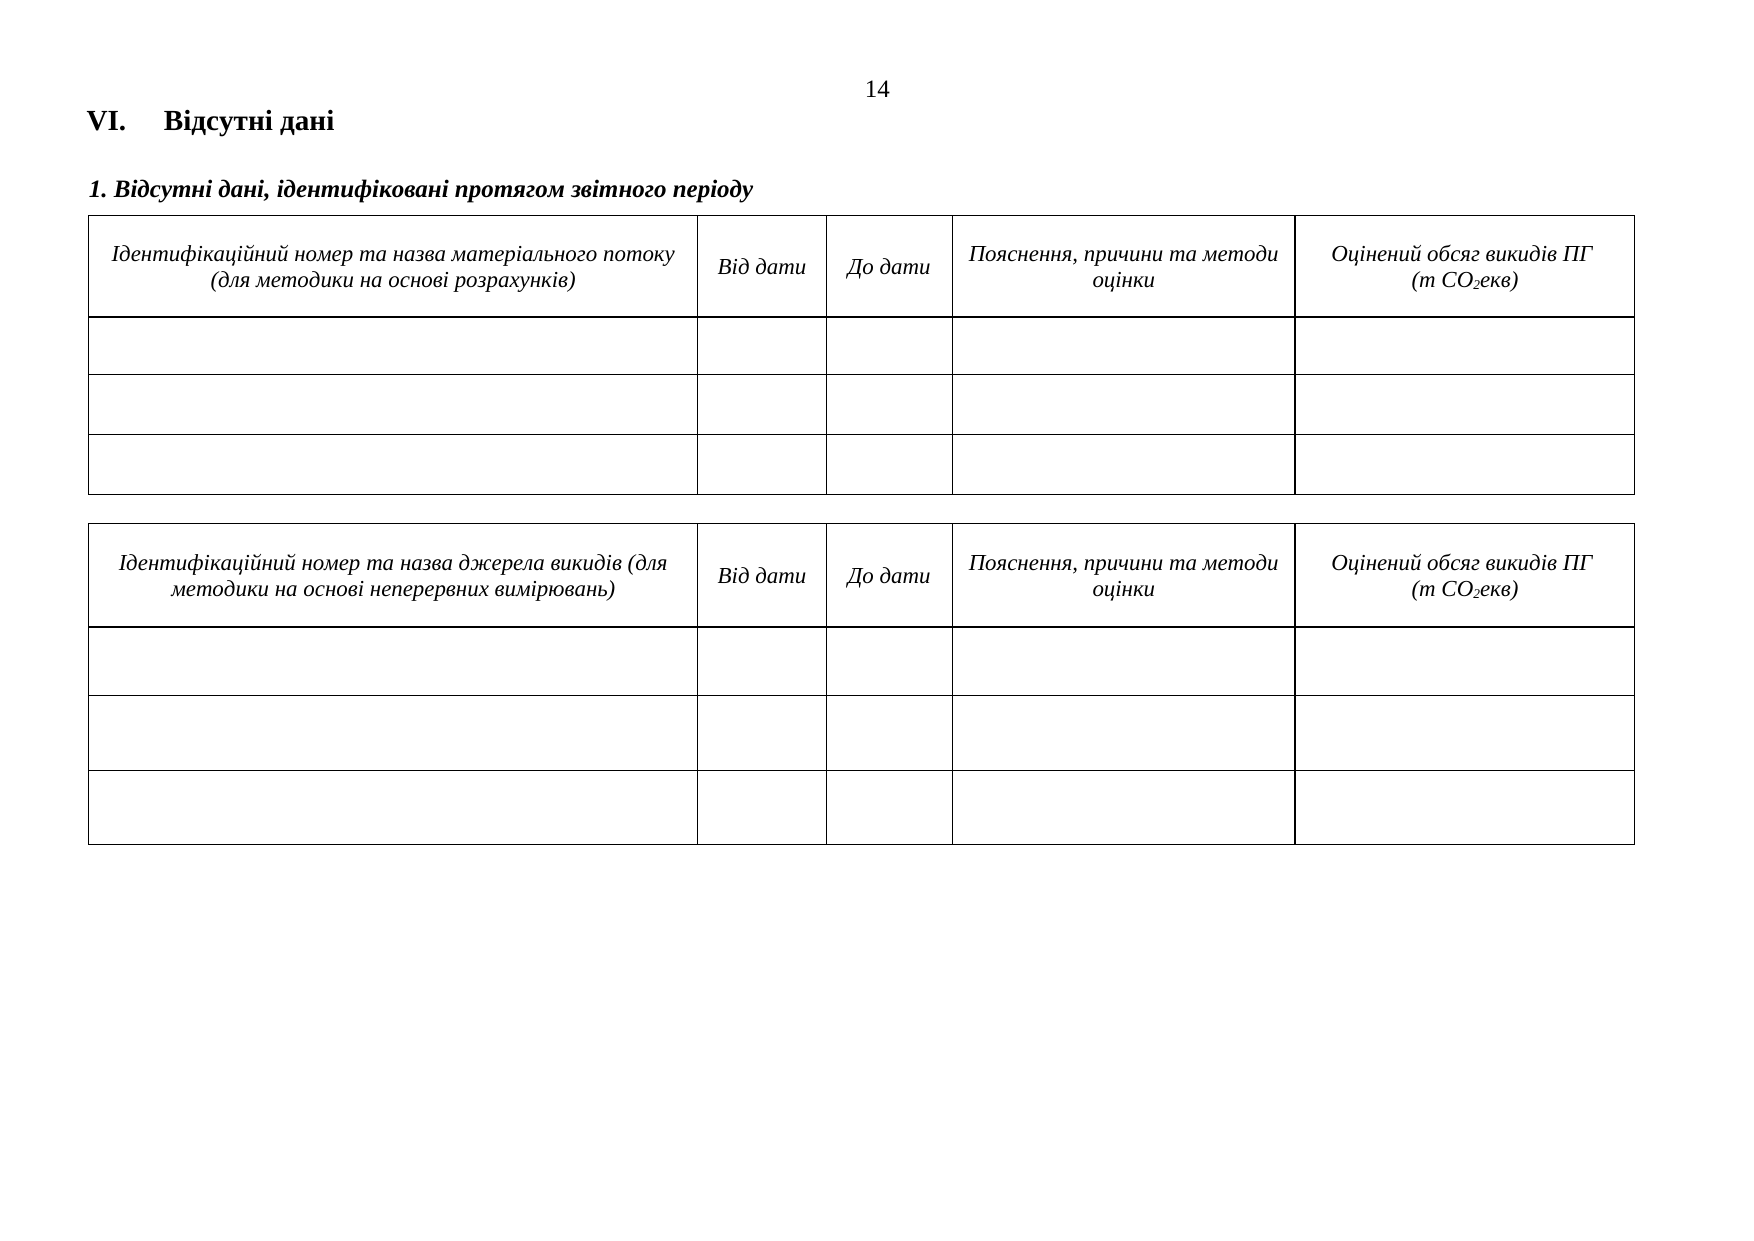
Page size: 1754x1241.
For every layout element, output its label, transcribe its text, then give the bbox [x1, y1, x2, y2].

table_cell [1296, 375, 1634, 434]
table_cell [953, 375, 1294, 434]
table_header До дати [827, 524, 952, 626]
table_cell [1296, 435, 1634, 493]
table_cell [953, 318, 1294, 374]
table_cell [953, 628, 1294, 695]
table_header До дати [827, 216, 952, 316]
table_cell [698, 628, 826, 695]
table_cell [1296, 628, 1634, 695]
table_cell [89, 628, 697, 695]
text Відсутні дані [126, 103, 1665, 136]
table_cell [1296, 696, 1634, 770]
table_cell [953, 435, 1294, 493]
table_cell [89, 435, 697, 493]
table_cell [1296, 771, 1634, 844]
table_header Оцінений обсяг викидів ПГ (т CO2eкв) [1296, 524, 1634, 626]
table_cell [827, 375, 952, 434]
table_cell [827, 771, 952, 844]
table_header Пояснення, причини та методи оцінки [953, 216, 1294, 316]
table_header Ідентифікаційний номер та назва матеріального потоку (для методики на основі розрахунків) [89, 216, 697, 316]
table_cell [953, 771, 1294, 844]
table_cell [827, 318, 952, 374]
table_header Оцінений обсяг викидів ПГ (т CO2eкв) [1296, 216, 1634, 316]
table_cell [698, 771, 826, 844]
table_cell [827, 628, 952, 695]
table_cell [827, 696, 952, 770]
table_header Від дати [698, 524, 826, 626]
table_cell [698, 435, 826, 493]
text 1. Відсутні дані, ідентифіковані протягом звітного періоду [89, 174, 1630, 202]
table_cell [1296, 318, 1634, 374]
table_cell [698, 318, 826, 374]
table_cell [89, 771, 697, 844]
table_cell [89, 375, 697, 434]
table_header Пояснення, причини та методи оцінки [953, 524, 1294, 626]
table_cell [89, 696, 697, 770]
table_cell [953, 696, 1294, 770]
table_header Від дати [698, 216, 826, 316]
table_cell [698, 696, 826, 770]
table_cell [698, 375, 826, 434]
table_header Ідентифікаційний номер та назва джерела викидів (для методики на основі неперервних вимірювань) [89, 524, 697, 626]
table_cell [827, 435, 952, 493]
table_cell [89, 318, 697, 374]
